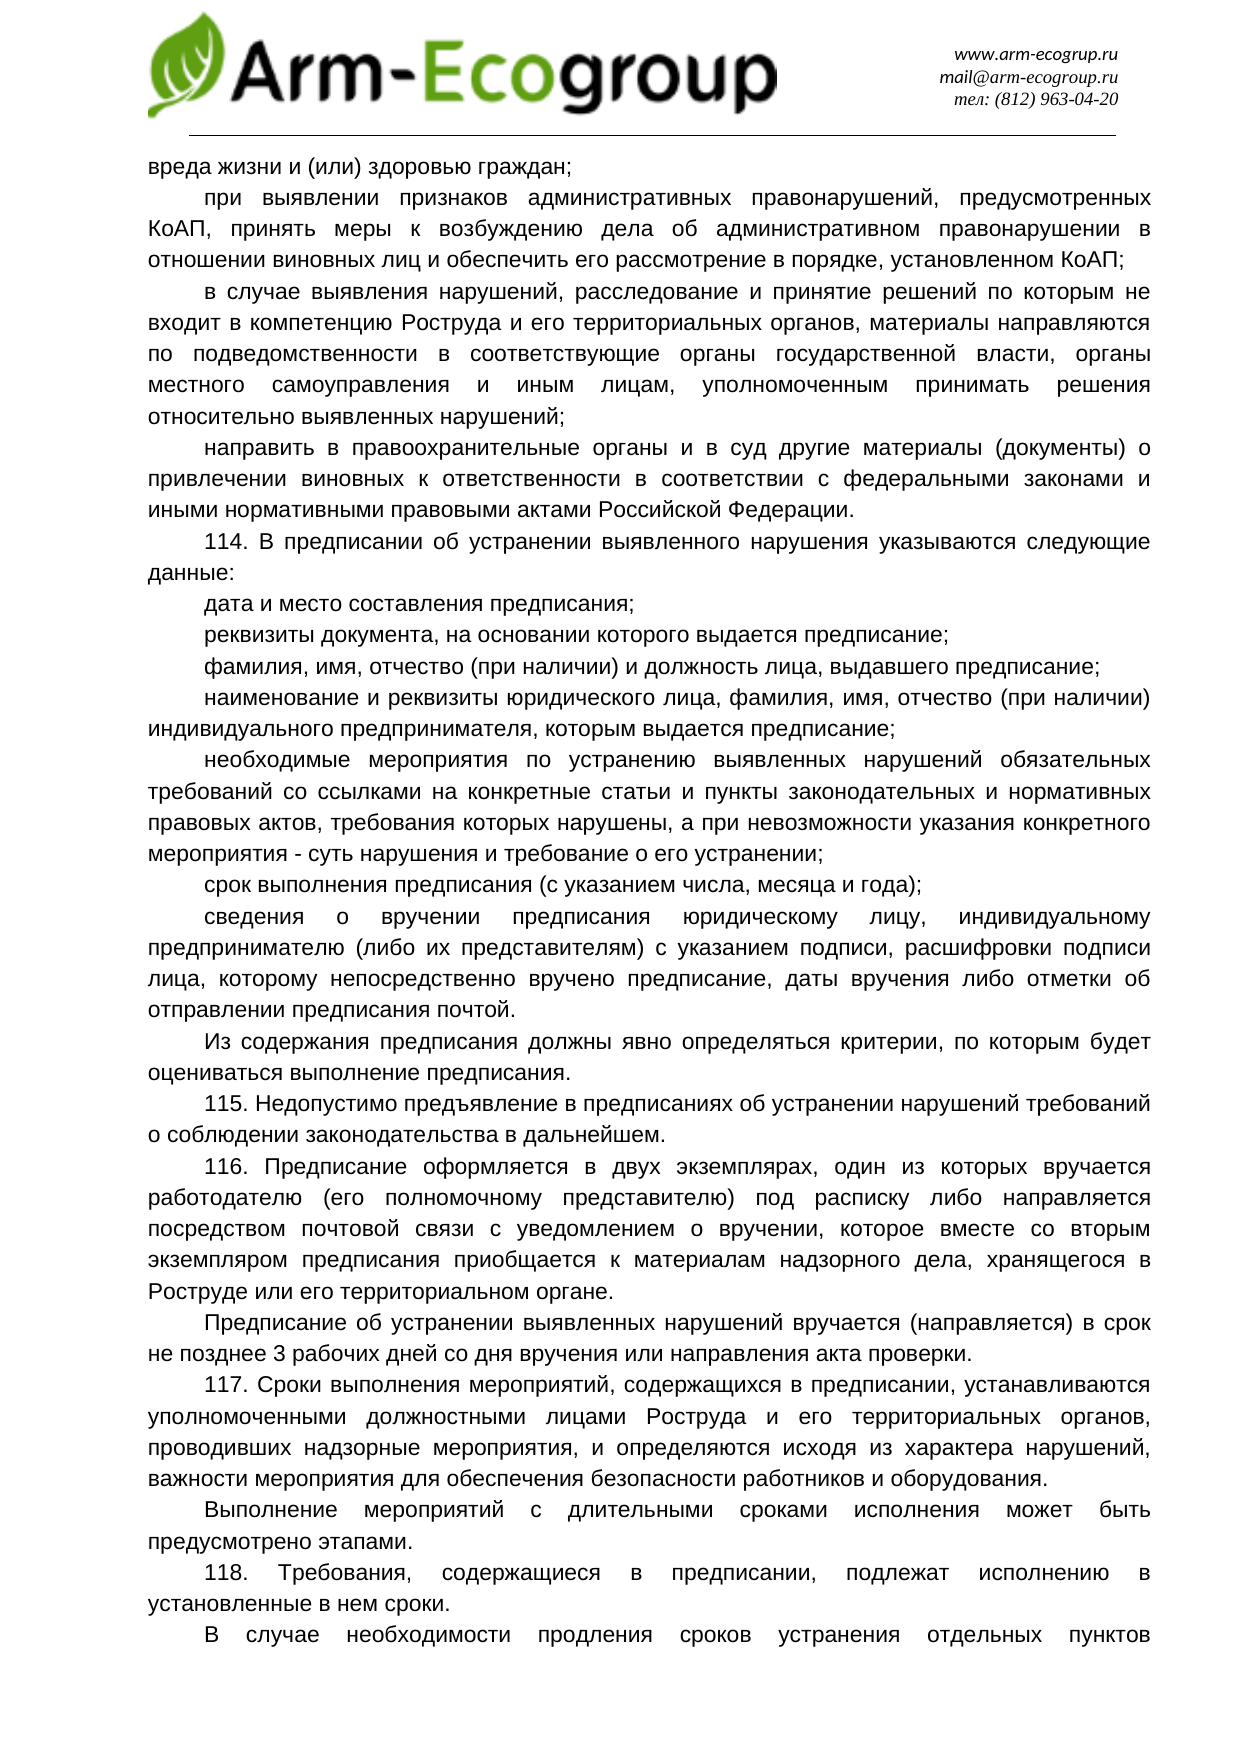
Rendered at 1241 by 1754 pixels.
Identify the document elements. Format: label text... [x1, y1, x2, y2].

text 115. Недопустимо предъявление в предписаниях об устранении нарушений требований о соблюдении законодательства в дальнейшем. [148, 1085, 1152, 1148]
text дата и место составления предписания; [148, 585, 1152, 616]
text Предписание об устранении выявленных нарушений вручается (направляется) в срок не позднее 3 рабочих дней со дня вручения или направления акта проверки. [148, 1304, 1152, 1366]
picture [148, 4, 777, 129]
text фамилия, имя, отчество (при наличии) и должность лица, выдавшего предписание; [148, 648, 1152, 679]
text направить в правоохранительные органы и в суд другие материалы (документы) о привлечении виновных к ответственности в соответствии с федеральными законами и иными нормативными правовыми актами Российской Федерации. [148, 429, 1152, 523]
text 117. Сроки выполнения мероприятий, содержащихся в предписании, устанавливаются уполномоченными должностными лицами Роструда и его территориальных органов, проводивших надзорные мероприятия, и определяются исходя из характера нарушений, важности мероприятия для обеспечения безопасности работников и оборудования. [148, 1366, 1152, 1491]
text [148, 1616, 1152, 1648]
text сведения о вручении предписания юридическому лицу, индивидуальному предпринимателю (либо их представителям) с указанием подписи, расшифровки подписи лица, которому непосредственно вручено предписание, даты вручения либо отметки об отправлении предписания почтой. [148, 898, 1152, 1023]
text Из содержания предписания должны явно определяться критерии, по которым будет оцениваться выполнение предписания. [148, 1023, 1152, 1085]
text срок выполнения предписания (с указанием числа, месяца и года); [148, 866, 1152, 898]
text 114. В предписании об устранении выявленного нарушения указываются следующие данные: [148, 523, 1152, 585]
text Выполнение мероприятий с длительными сроками исполнения может быть предусмотрено этапами. [148, 1491, 1152, 1554]
text при выявлении признаков административных правонарушений, предусмотренных КоАП, принять меры к возбуждению дела об административном правонарушении в отношении виновных лиц и обеспечить его рассмотрение в порядке, установленном КоАП; [148, 179, 1152, 273]
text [148, 148, 1152, 179]
text 118. Требования, содержащиеся в предписании, подлежат исполнению в установленные в нем сроки. [148, 1554, 1152, 1616]
text реквизиты документа, на основании которого выдается предписание; [148, 616, 1152, 648]
text необходимые мероприятия по устранению выявленных нарушений обязательных требований со ссылками на конкретные статьи и пункты законодательных и нормативных правовых актов, требования которых нарушены, а при невозможности указания конкретного мероприятия - суть нарушения и требование о его устранении; [148, 741, 1152, 866]
text в случае выявления нарушений, расследование и принятие решений по которым не входит в компетенцию Роструда и его территориальных органов, материалы направляются по подведомственности в соответствующие органы государственной власти, органы местного самоуправления и иным лицам, уполномоченным принимать решения относительно выявленных нарушений; [148, 273, 1152, 429]
text 116. Предписание оформляется в двух экземплярах, один из которых вручается работодателю (его полномочному представителю) под расписку либо направляется посредством почтовой связи с уведомлением о вручении, которое вместе со вторым экземпляром предписания приобщается к материалам надзорного дела, хранящегося в Роструде или его территориальном органе. [148, 1148, 1152, 1304]
text наименование и реквизиты юридического лица, фамилия, имя, отчество (при наличии) индивидуального предпринимателя, которым выдается предписание; [148, 679, 1152, 741]
